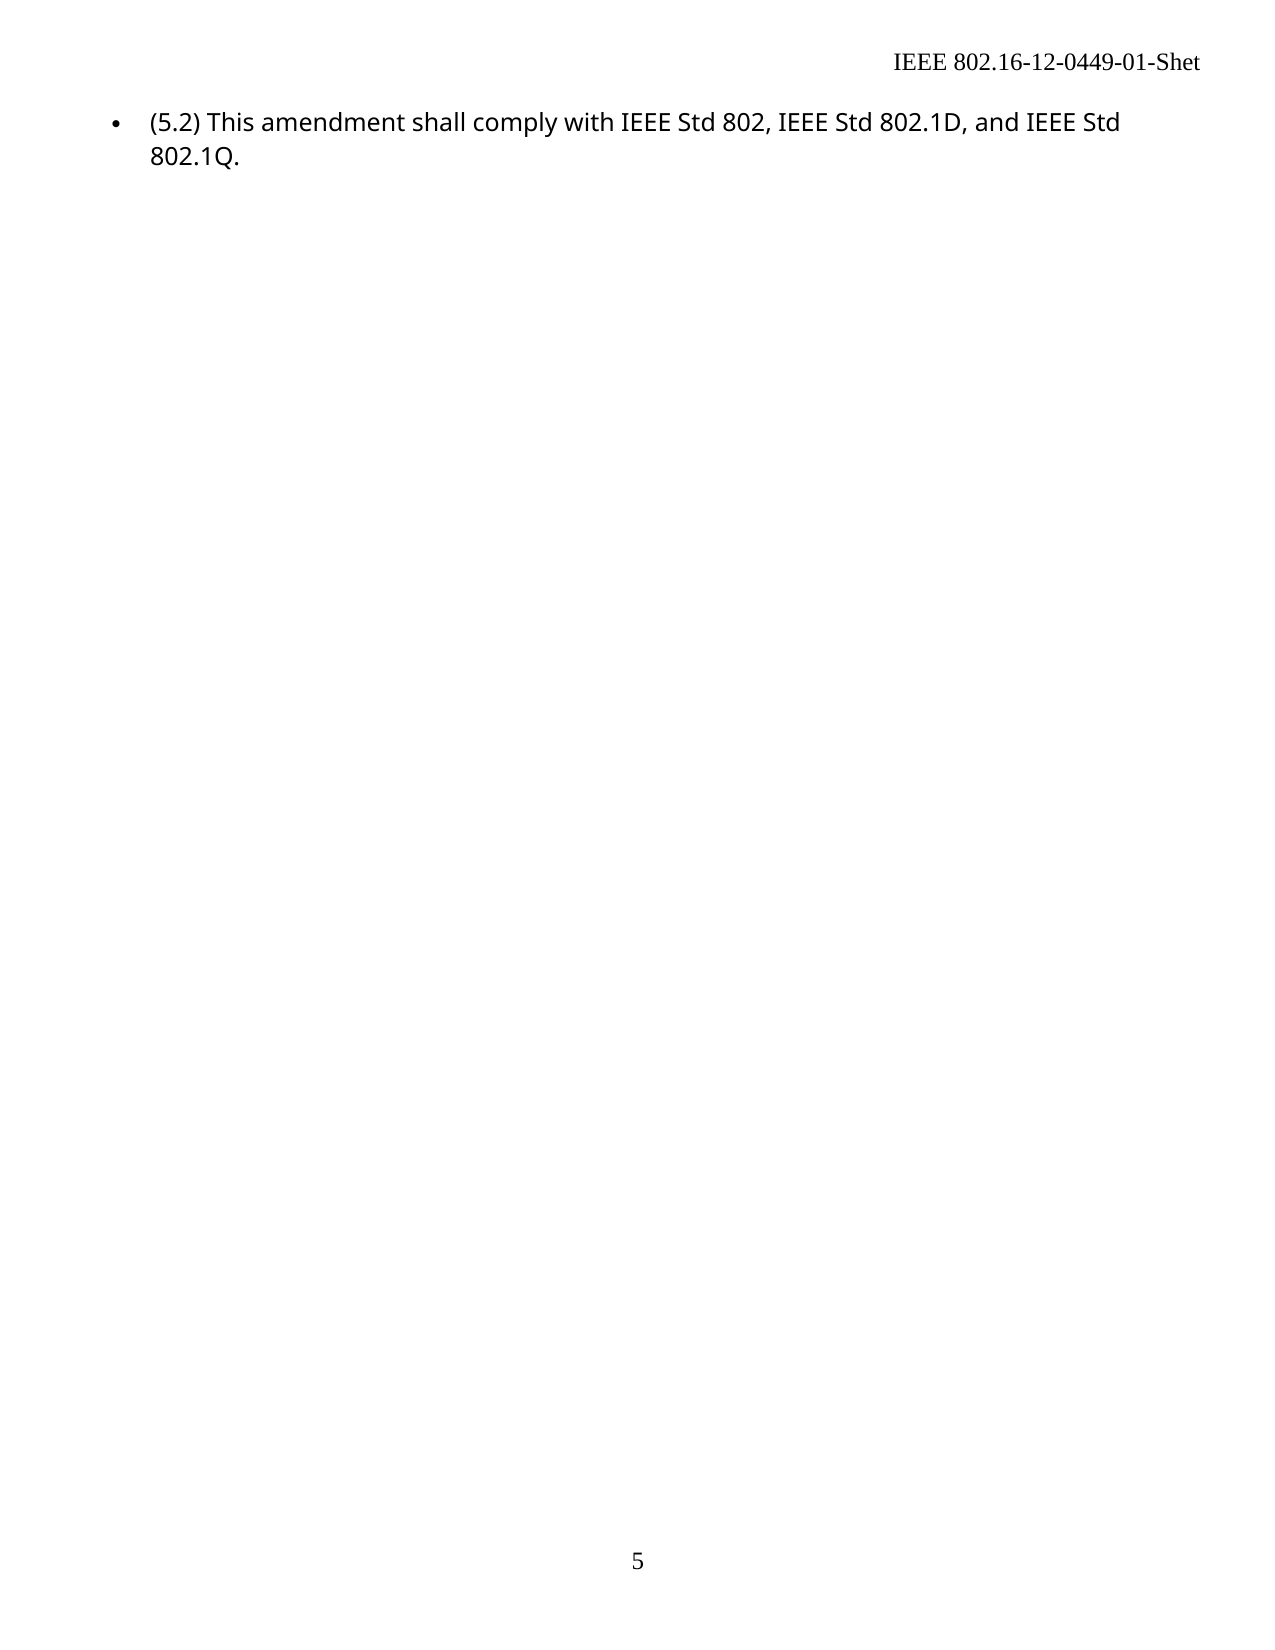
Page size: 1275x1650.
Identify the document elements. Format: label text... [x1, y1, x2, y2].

list (5.2) This amendment shall comply with IEEE Std 802, IEEE Std 802.1D, and IEEE Std 802.1Q. [112, 104, 1187, 172]
